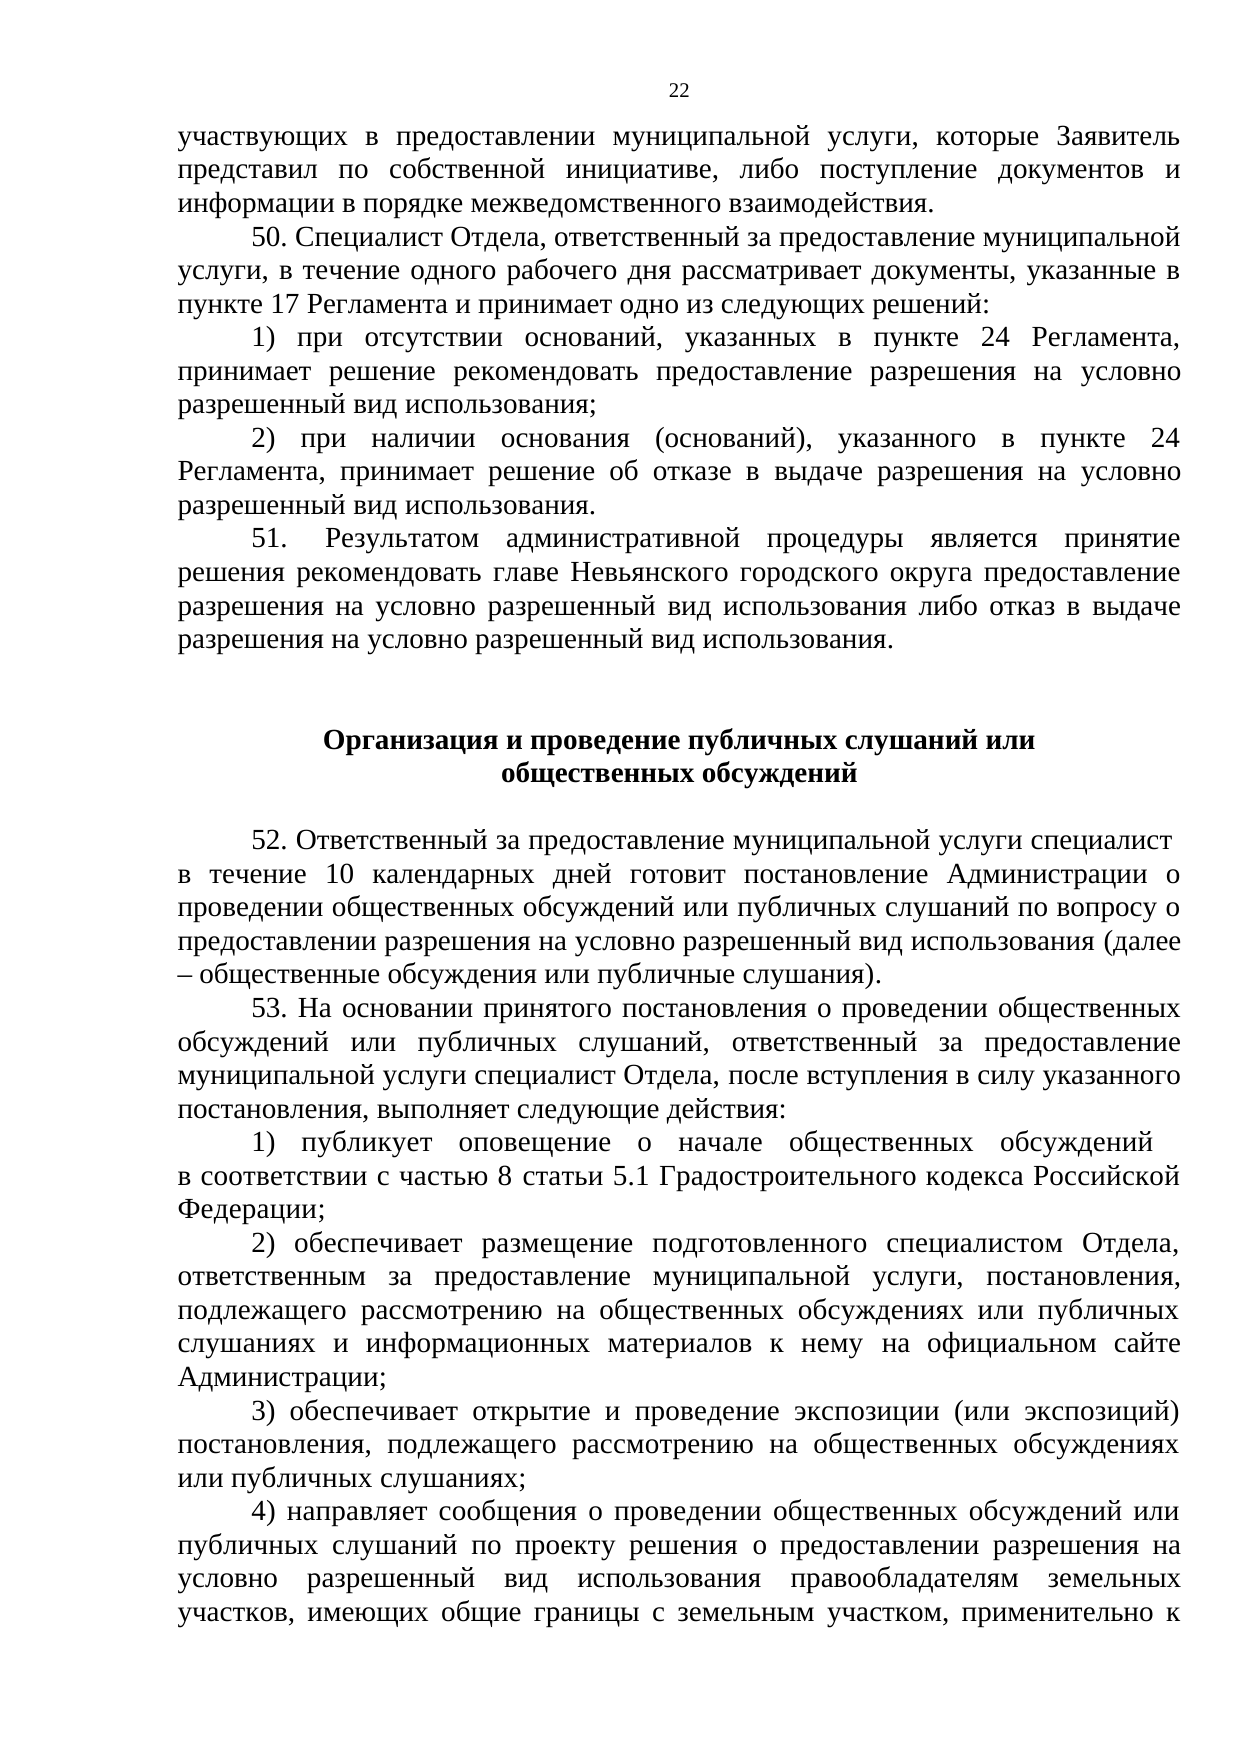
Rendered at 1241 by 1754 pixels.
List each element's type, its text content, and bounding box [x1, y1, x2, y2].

text 1) публикует оповещение о начале общественных обсуждений в соответствии с частью 8 статьи 5.1 Градостроительного кодекса Российской Федерации; [177, 1124, 1181, 1225]
text 1) при отсутствии оснований, указанных в пункте 24 Регламента, принимает решение рекомендовать предоставление разрешения на условно разрешенный вид использования; [177, 319, 1181, 420]
text 52. Ответственный за предоставление муниципальной услуги специалист в течение 10 календарных дней готовит постановление Администрации о проведении общественных обсуждений или публичных слушаний по вопросу о предоставлении разрешения на условно разрешенный вид использования (далее – общественные обсуждения или публичные слушания). [177, 822, 1181, 990]
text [177, 118, 1181, 219]
text 53. На основании принятого постановления о проведении общественных обсуждений или публичных слушаний, ответственный за предоставление муниципальной услуги специалист Отдела, после вступления в силу указанного постановления, выполняет следующие действия: [177, 990, 1181, 1124]
text 50. Специалист Отдела, ответственный за предоставление муниципальной услуги, в течение одного рабочего дня рассматривает документы, указанные в пункте 17 Регламента и принимает одно из следующих решений: [177, 219, 1181, 319]
text 2) при наличии основания (оснований), указанного в пункте 24 Регламента, принимает решение об отказе в выдаче разрешения на условно разрешенный вид использования. [177, 420, 1181, 521]
text Организация и проведение публичных слушаний или [177, 722, 1181, 755]
text 2) обеспечивает размещение подготовленного специалистом Отдела, ответственным за предоставление муниципальной услуги, постановления, подлежащего рассмотрению на общественных обсуждениях или публичных слушаниях и информационных материалов к нему на официальном сайте Администрации; [177, 1225, 1181, 1393]
text 51. Результатом административной процедуры является принятие решения рекомендовать главе Невьянского городского округа предоставление разрешения на условно разрешенный вид использования либо отказ в выдаче разрешения на условно разрешенный вид использования. [177, 521, 1181, 655]
text 3) обеспечивает открытие и проведение экспозиции (или экспозиций) постановления, подлежащего рассмотрению на общественных обсуждениях или публичных слушаниях; [177, 1393, 1181, 1493]
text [177, 1493, 1181, 1627]
text общественных обсуждений [177, 755, 1181, 789]
